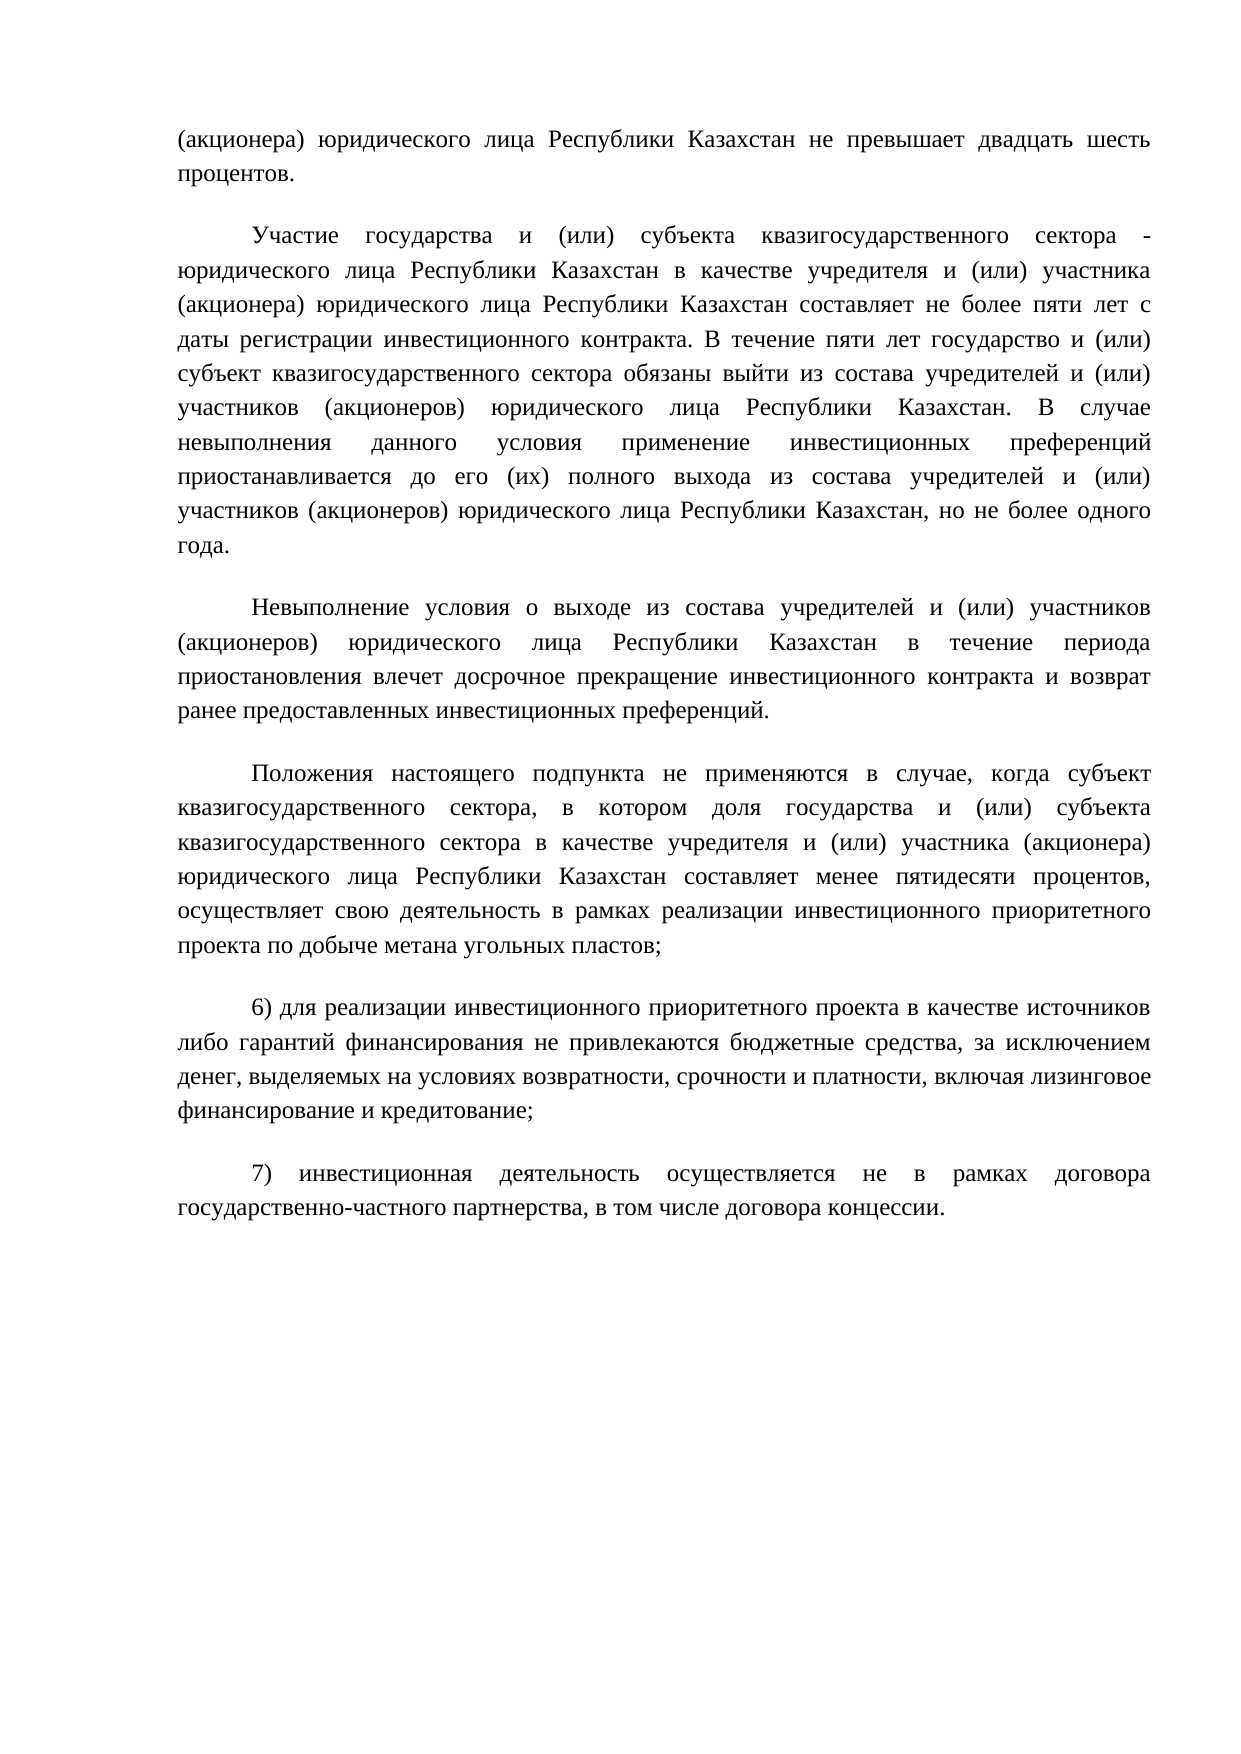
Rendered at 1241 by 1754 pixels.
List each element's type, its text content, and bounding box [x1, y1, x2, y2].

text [177, 118, 1152, 187]
text Участие государства и (или) субъекта квазигосударственного сектора - юридического лица Республики Казахстан в качестве учредителя и (или) участника (акционера) юридического лица Республики Казахстан составляет не более пяти лет с даты регистрации инвестиционного контракта. В течение пяти лет государство и (или) субъект квазигосударственного сектора обязаны выйти из состава учредителей и (или) участников (акционеров) юридического лица Республики Казахстан. В случае невыполнения данного условия применение инвестиционных преференций приостанавливается до его (их) полного выхода из состава учредителей и (или) участников (акционеров) юридического лица Республики Казахстан, но не более одного года. [177, 215, 1152, 559]
text 6) для реализации инвестиционного приоритетного проекта в качестве источников либо гарантий финансирования не привлекаются бюджетные средства, за исключением денег, выделяемых на условиях возвратности, срочности и платности, включая лизинговое финансирование и кредитование; [177, 987, 1152, 1124]
text 7) инвестиционная деятельность осуществляется не в рамках договора государственно-частного партнерства, в том числе договора концессии. [177, 1152, 1152, 1221]
text Положения настоящего подпункта не применяются в случае, когда субъект квазигосударственного сектора, в котором доля государства и (или) субъекта квазигосударственного сектора в качестве учредителя и (или) участника (акционера) юридического лица Республики Казахстан составляет менее пятидесяти процентов, осуществляет свою деятельность в рамках реализации инвестиционного приоритетного проекта по добыче метана угольных пластов; [177, 752, 1152, 959]
text Невыполнение условия о выходе из состава учредителей и (или) участников (акционеров) юридического лица Республики Казахстан в течение периода приостановления влечет досрочное прекращение инвестиционного контракта и возврат ранее предоставленных инвестиционных преференций. [177, 587, 1152, 724]
